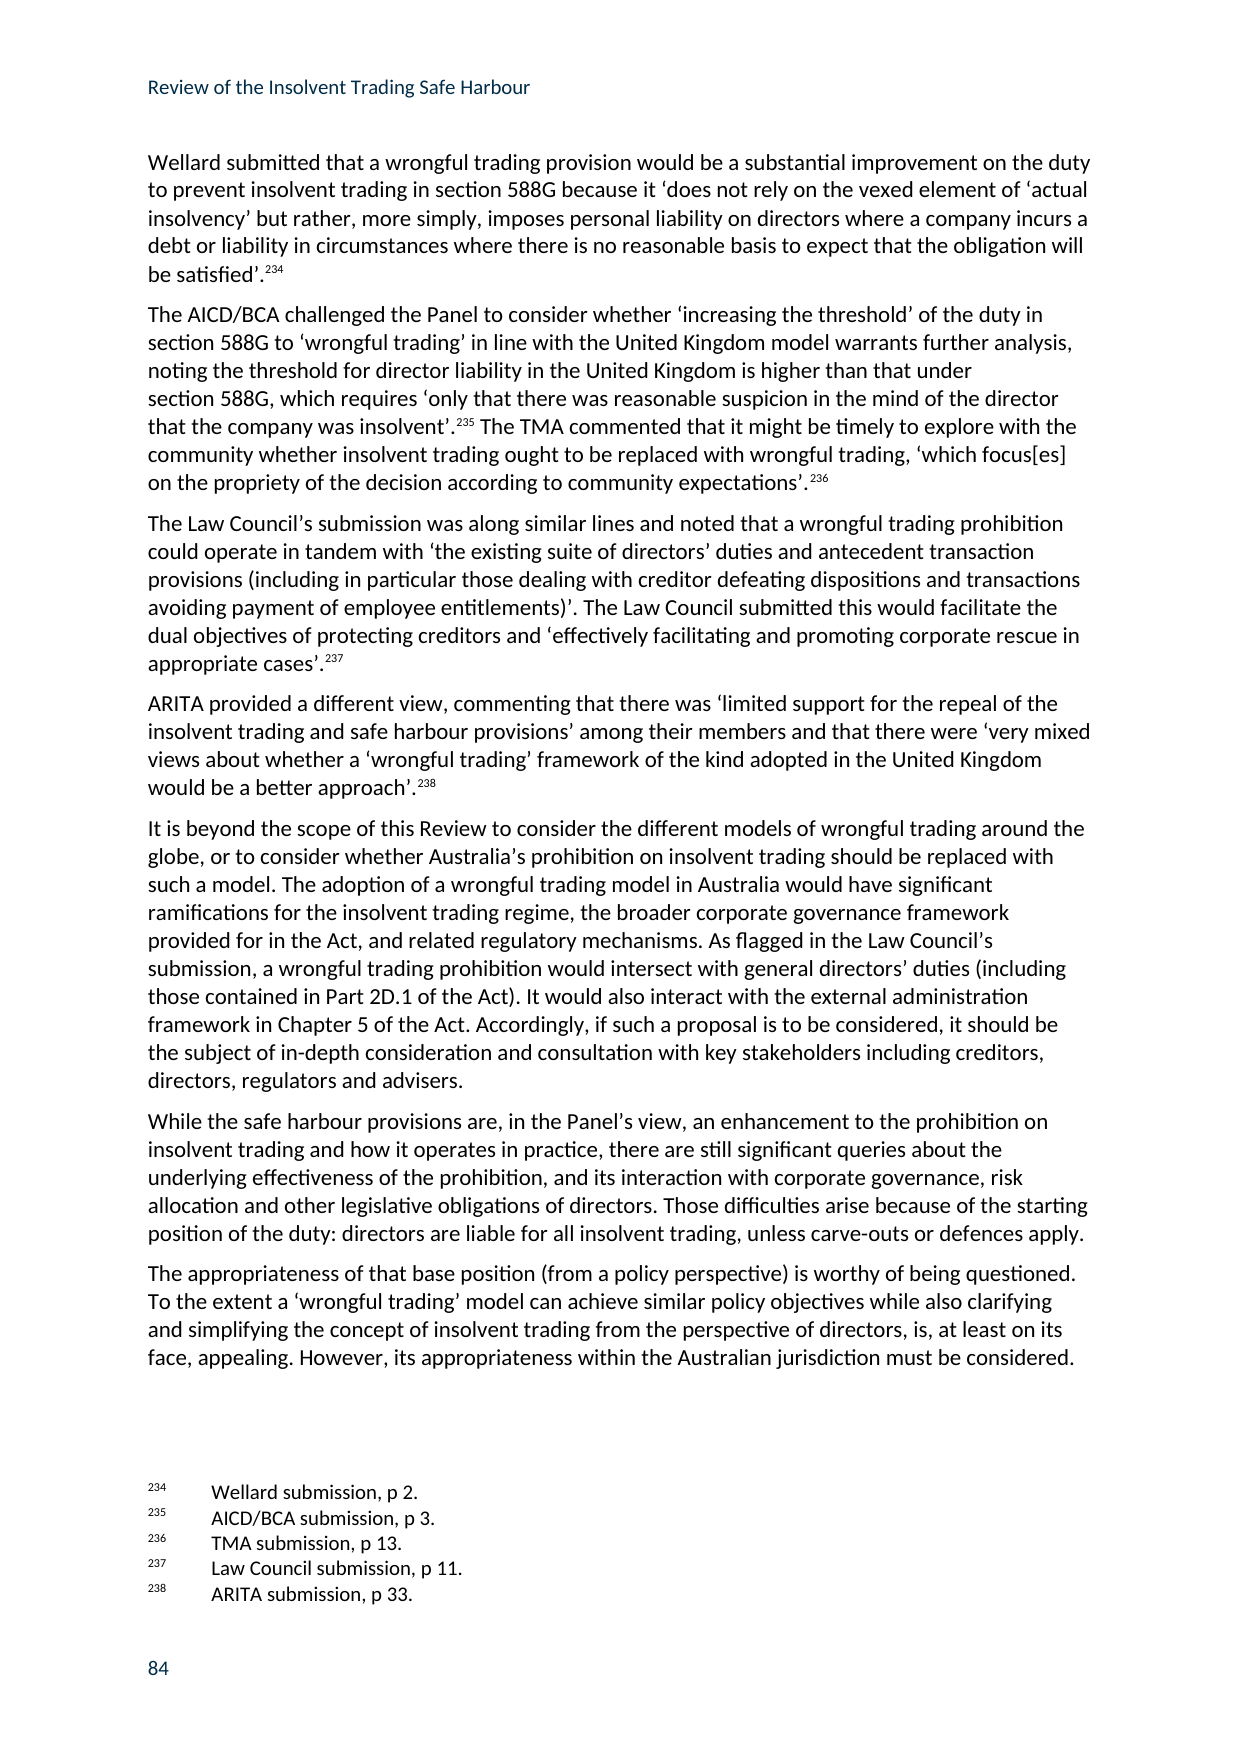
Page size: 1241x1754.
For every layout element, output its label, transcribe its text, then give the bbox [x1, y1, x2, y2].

text While the safe harbour provisions are, in the Panel’s view, an enhancement to the prohibition on insolvent trading and how it operates in practice, there are still significant queries about the underlying effectiveness of the prohibition, and its interaction with corporate governance, risk allocation and other legislative obligations of directors. Those difficulties arise because of the starting position of the duty: directors are liable for all insolvent trading, unless carve-outs or defences apply. [148, 1107, 1093, 1247]
text The AICD/BCA challenged the Panel to consider whether ‘increasing the threshold’ of the duty in section 588G to ‘wrongful trading’ in line with the United Kingdom model warrants further analysis, noting the threshold for director liability in the United Kingdom is higher than that under section 588G, which requires ‘only that there was reasonable suspicion in the mind of the director that the company was insolvent’. The TMA commented that it might be timely to explore with the community whether insolvent trading ought to be replaced with wrongful trading, ‘which focus[es] on the propriety of the decision according to community expectations’. [148, 300, 1093, 496]
text The Law Council’s submission was along similar lines and noted that a wrongful trading prohibition could operate in tandem with ‘the existing suite of directors’ duties and antecedent transaction provisions (including in particular those dealing with creditor defeating dispositions and transactions avoiding payment of employee entitlements)’. The Law Council submitted this would facilitate the dual objectives of protecting creditors and ‘effectively facilitating and promoting corporate rescue in appropriate cases’. [148, 509, 1093, 677]
text It is beyond the scope of this Review to consider the different models of wrongful trading around the globe, or to consider whether Australia’s prohibition on insolvent trading should be replaced with such a model. The adoption of a wrongful trading model in Australia would have significant ramifications for the insolvent trading regime, the broader corporate governance framework provided for in the Act, and related regulatory mechanisms. As flagged in the Law Council’s submission, a wrongful trading prohibition would intersect with general directors’ duties (including those contained in Part 2D.1 of the Act). It would also interact with the external administration framework in Chapter 5 of the Act. Accordingly, if such a proposal is to be considered, it should be the subject of in-depth consideration and consultation with key stakeholders including creditors, directors, regulators and advisers. [148, 814, 1093, 1094]
text ARITA provided a different view, commenting that there was ‘limited support for the repeal of the insolvent trading and safe harbour provisions’ among their members and that there were ‘very mixed views about whether a ‘wrongful trading’ framework of the kind adopted in the United Kingdom would be a better approach’. [148, 689, 1093, 802]
text The appropriateness of that base position (from a policy perspective) is worthy of being questioned. To the extent a ‘wrongful trading’ model can achieve similar policy objectives while also clarifying and simplifying the concept of insolvent trading from the perspective of directors, is, at least on its face, appealing. However, its appropriateness within the Australian jurisdiction must be considered. [148, 1259, 1093, 1371]
text Wellard submitted that a wrongful trading provision would be a substantial improvement on the duty to prevent insolvent trading in section 588G because it ‘does not rely on the vexed element of ‘actual insolvency’ but rather, more simply, imposes personal liability on directors where a company incurs a debt or liability in circumstances where there is no reasonable basis to expect that the obligation will be satisfied’. [148, 148, 1093, 288]
